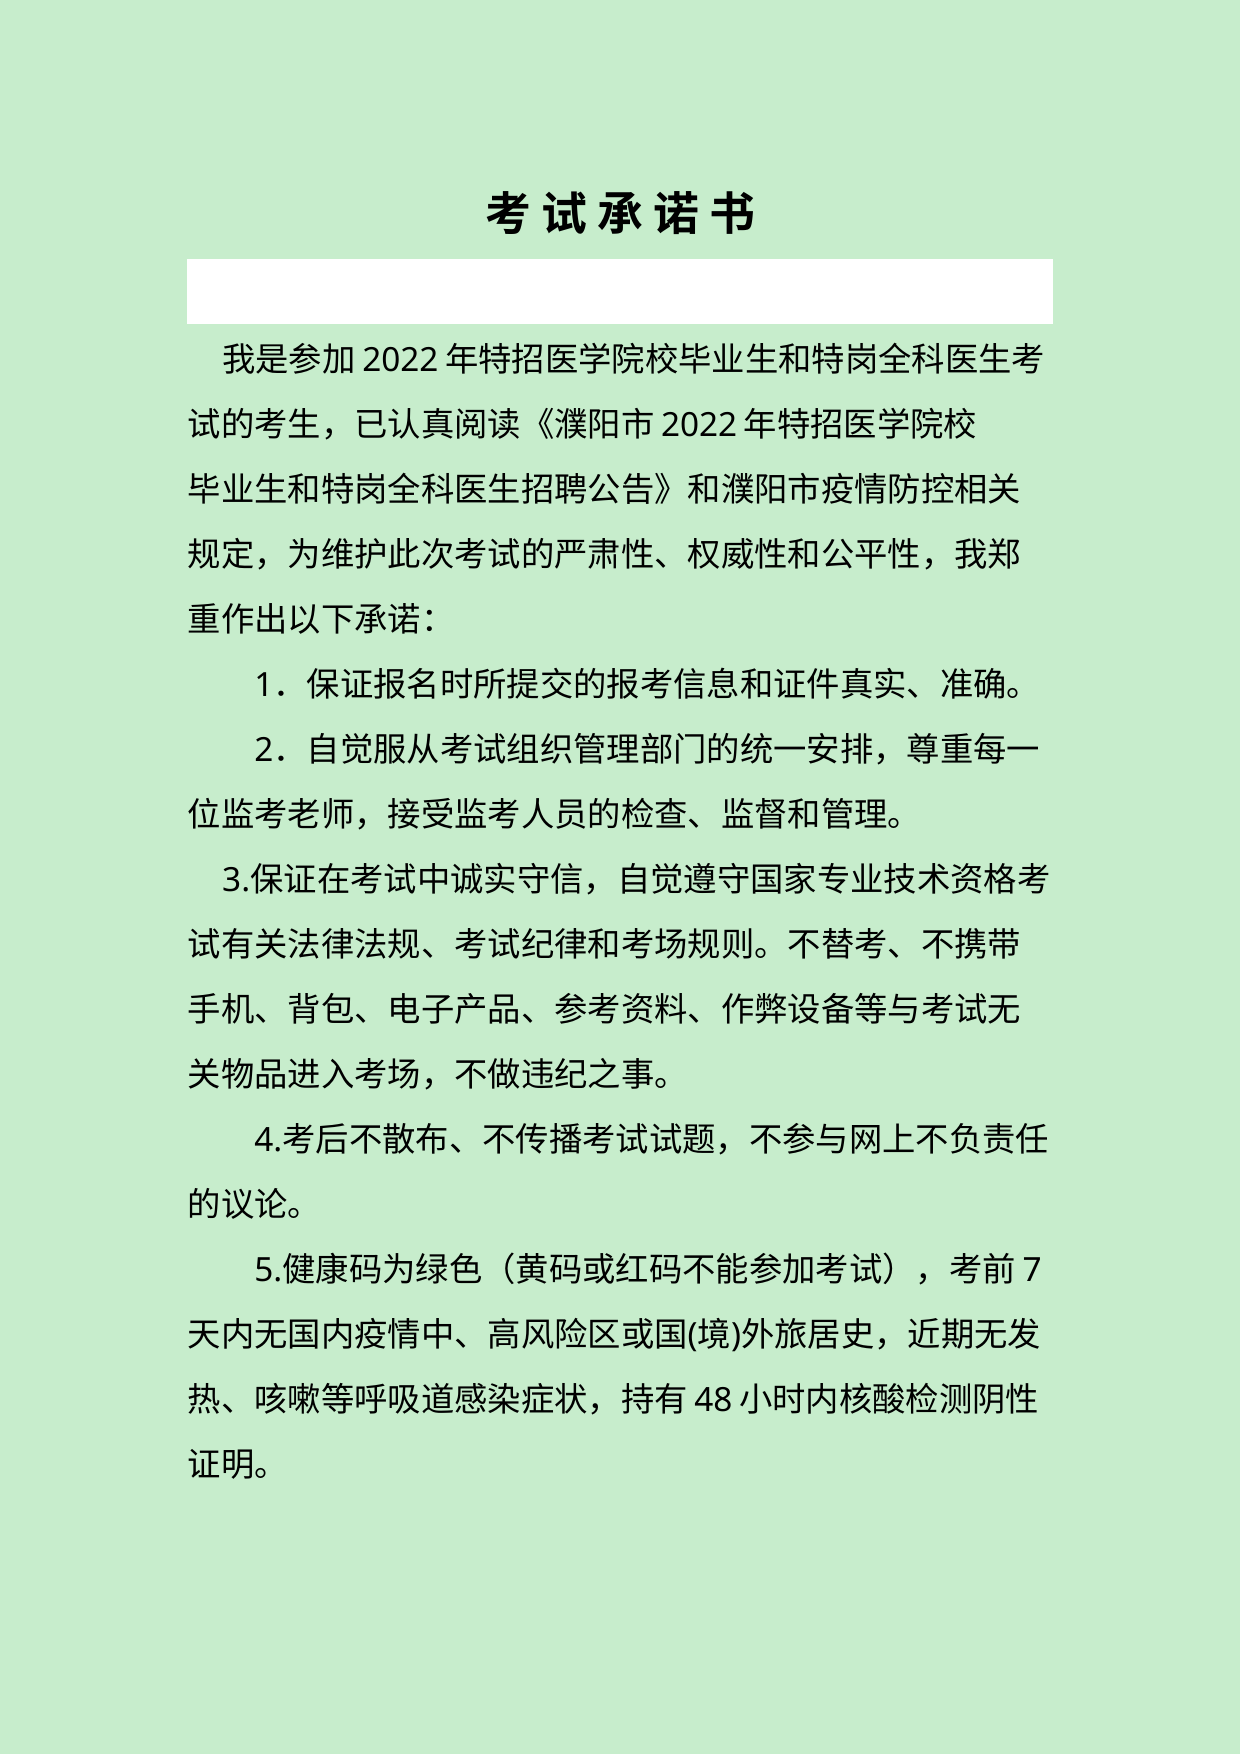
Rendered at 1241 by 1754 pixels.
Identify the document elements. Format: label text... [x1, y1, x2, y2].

text 考 试 承 诺 书 [187, 162, 1053, 259]
text 毕业生和特岗全科医生招聘公告》和濮阳市疫情防控相关规定，为维护此次考试的严肃性、权威性和公平性，我郑重作出以下承诺： [187, 454, 1053, 649]
text 2．自觉服从考试组织管理部门的统一安排，尊重每一位监考老师，接受监考人员的检查、监督和管理。 [187, 714, 1053, 844]
text 5.健康码为绿色（黄码或红码不能参加考试），考前7天内无国内疫情中、高风险区或国(境)外旅居史，近期无发热、咳嗽等呼吸道感染症状，持有48小时内核酸检测阴性证明。 [187, 1234, 1053, 1494]
text 我是参加2022年特招医学院校毕业生和特岗全科医生考试的考生，已认真阅读《濮阳市2022年特招医学院校 [187, 324, 1053, 454]
text 3.保证在考试中诚实守信，自觉遵守国家专业技术资格考试有关法律法规、考试纪律和考场规则。不替考、不携带手机、背包、电子产品、参考资料、作弊设备等与考试无关物品进入考场，不做违纪之事。 [187, 844, 1053, 1104]
text 1．保证报名时所提交的报考信息和证件真实、准确。 [187, 649, 1053, 714]
text 4.考后不散布、不传播考试试题，不参与网上不负责任的议论。 [187, 1104, 1053, 1234]
